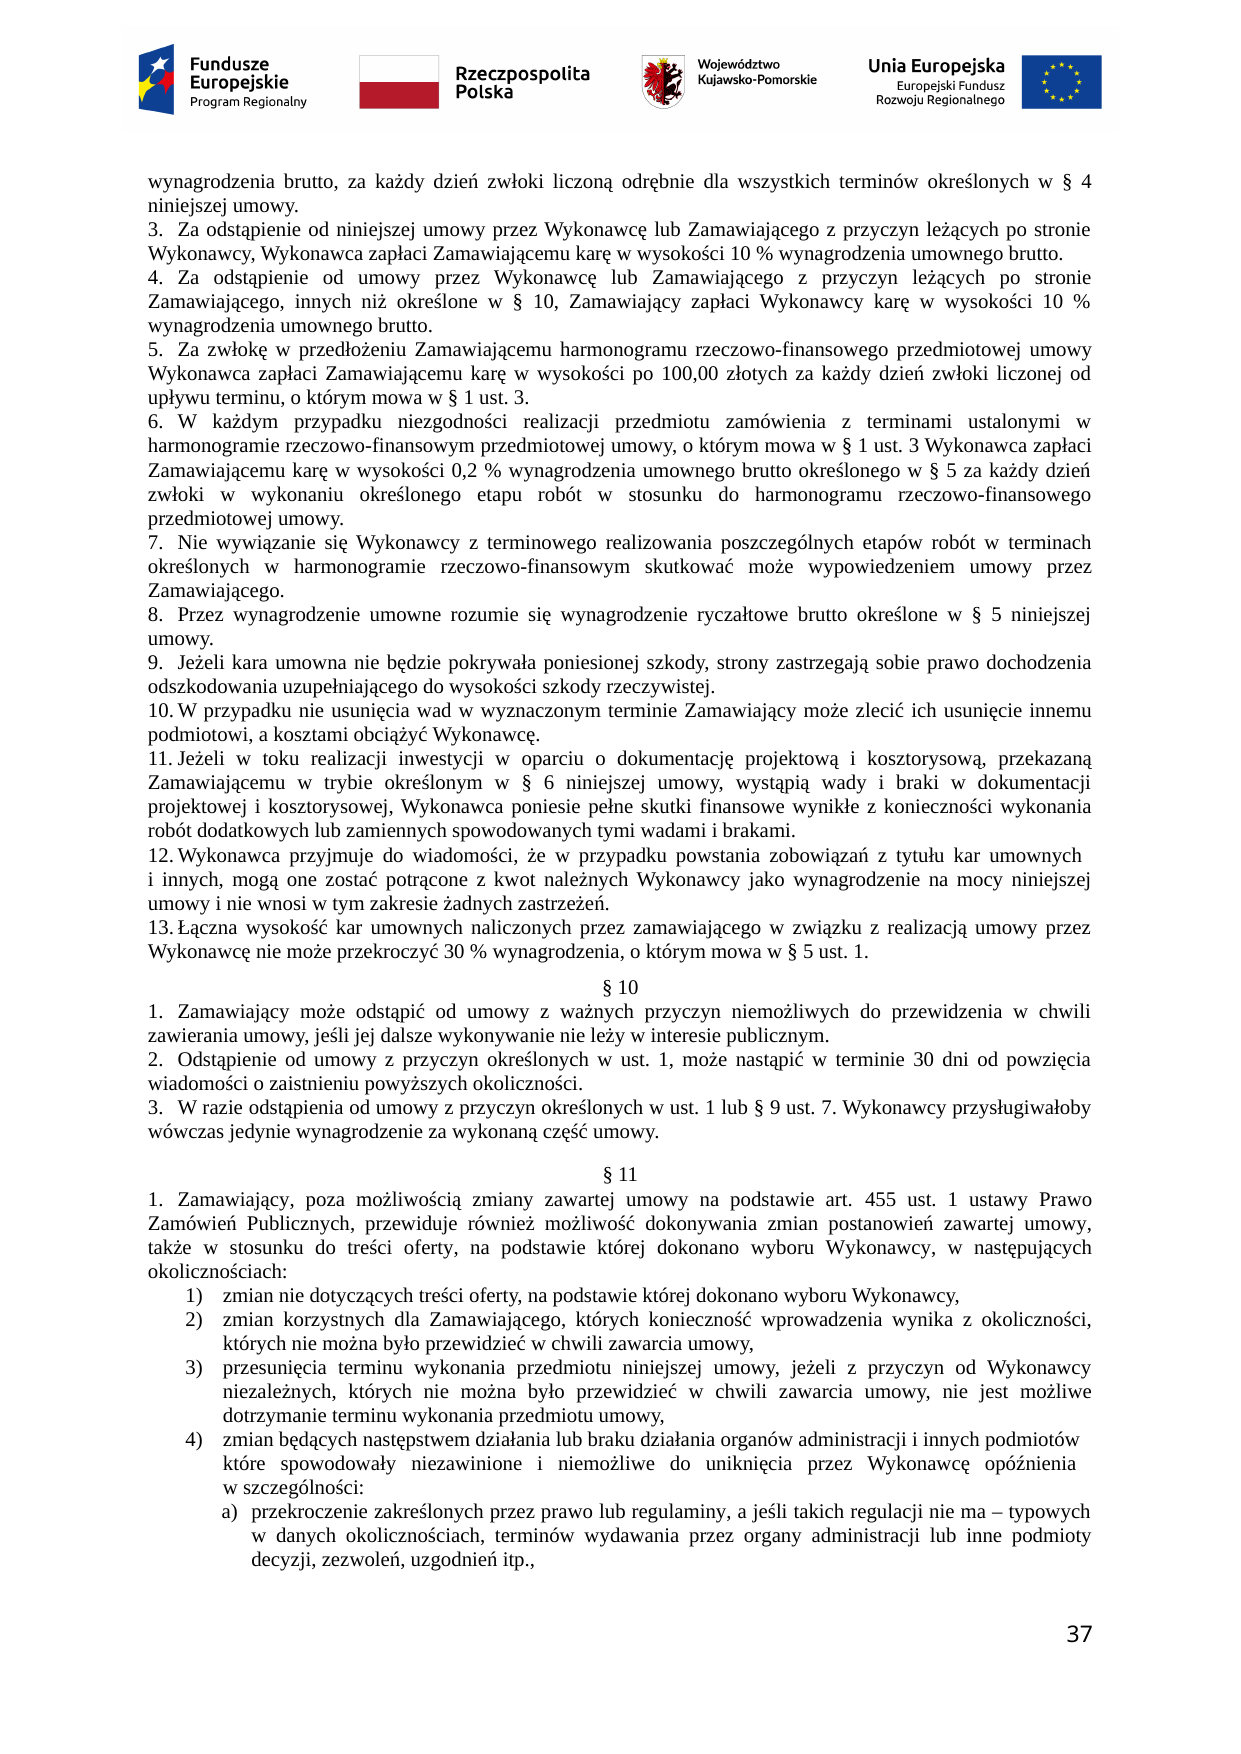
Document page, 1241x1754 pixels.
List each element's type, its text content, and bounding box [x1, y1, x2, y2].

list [148, 169, 1093, 217]
text § 10 [148, 975, 1093, 999]
list Jeżeli w toku realizacji inwestycji w oparciu o dokumentację projektową i kosztorysową, przekazaną Zamawiającemu w trybie określonym w § 6 niniejszej umowy, wystąpią wady i braki w dokumentacji projektowej i kosztorysowej, Wykonawca poniesie pełne skutki finansowe wynikłe z konieczności wykonania robót dodatkowych lub zamiennych spowodowanych tymi wadami i brakami. [148, 746, 1093, 842]
list przekroczenie zakreślonych przez prawo lub regulaminy, a jeśli takich regulacji nie ma – typowych w danych okolicznościach, terminów wydawania przez organy administracji lub inne podmioty decyzji, zezwoleń, uzgodnień itp., [221, 1499, 1093, 1571]
list Jeżeli kara umowna nie będzie pokrywała poniesionej szkody, strony zastrzegają sobie prawo dochodzenia odszkodowania uzupełniającego do wysokości szkody rzeczywistej. [148, 650, 1093, 698]
list Łączna wysokość kar umownych naliczonych przez zamawiającego w związku z realizacją umowy przez Wykonawcę nie może przekroczyć 30 % wynagrodzenia, o którym mowa w § 5 ust. 1. [148, 915, 1093, 963]
list Zamawiający może odstąpić od umowy z ważnych przyczyn niemożliwych do przewidzenia w chwili zawierania umowy, jeśli jej dalsze wykonywanie nie leży w interesie publicznym. [148, 999, 1093, 1047]
list W przypadku nie usunięcia wad w wyznaczonym terminie Zamawiający może zlecić ich usunięcie innemu podmiotowi, a kosztami obciążyć Wykonawcę. [148, 698, 1093, 746]
list zmian korzystnych dla Zamawiającego, których konieczność wprowadzenia wynika z okoliczności, których nie można było przewidzieć w chwili zawarcia umowy, [185, 1307, 1093, 1355]
list zmian będących następstwem działania lub braku działania organów administracji i innych podmiotów [185, 1427, 1093, 1451]
list przesunięcia terminu wykonania przedmiotu niniejszej umowy, jeżeli z przyczyn od Wykonawcy niezależnych, których nie można było przewidzieć w chwili zawarcia umowy, nie jest możliwe dotrzymanie terminu wykonania przedmiotu umowy, [185, 1355, 1093, 1427]
list Za zwłokę w przedłożeniu Zamawiającemu harmonogramu rzeczowo-finansowego przedmiotowej umowy Wykonawca zapłaci Zamawiającemu karę w wysokości po 100,00 złotych za każdy dzień zwłoki liczonej od upływu terminu, o którym mowa w § 1 ust. 3. [148, 337, 1093, 409]
list Za odstąpienie od niniejszej umowy przez Wykonawcę lub Zamawiającego z przyczyn leżących po stronie Wykonawcy, Wykonawca zapłaci Zamawiającemu karę w wysokości 10 % wynagrodzenia umownego brutto. [148, 217, 1093, 265]
list Nie wywiązanie się Wykonawcy z terminowego realizowania poszczególnych etapów robót w terminach określonych w harmonogramie rzeczowo-finansowym skutkować może wypowiedzeniem umowy przez Zamawiającego. [148, 530, 1093, 602]
list Przez wynagrodzenie umowne rozumie się wynagrodzenie ryczałtowe brutto określone w § 5 niniejszej umowy. [148, 602, 1093, 650]
list W każdym przypadku niezgodności realizacji przedmiotu zamówienia z terminami ustalonymi w harmonogramie rzeczowo-finansowym przedmiotowej umowy, o którym mowa w § 1 ust. 3 Wykonawca zapłaci Zamawiającemu karę w wysokości 0,2 % wynagrodzenia umownego brutto określonego w § 5 za każdy dzień zwłoki w wykonaniu określonego etapu robót w stosunku do harmonogramu rzeczowo-finansowego przedmiotowej umowy. [148, 409, 1093, 530]
list zmian nie dotyczących treści oferty, na podstawie której dokonano wyboru Wykonawcy, [185, 1283, 1093, 1307]
list W razie odstąpienia od umowy z przyczyn określonych w ust. 1 lub § 9 ust. 7. Wykonawcy przysługiwałoby wówczas jedynie wynagrodzenie za wykonaną część umowy. [148, 1095, 1093, 1143]
picture [121, 26, 1119, 132]
list Za odstąpienie od umowy przez Wykonawcę lub Zamawiającego z przyczyn leżących po stronie Zamawiającego, innych niż określone w § 10, Zamawiający zapłaci Wykonawcy karę w wysokości 10 % wynagrodzenia umownego brutto. [148, 265, 1093, 337]
list Zamawiający, poza możliwością zmiany zawartej umowy na podstawie art. 455 ust. 1 ustawy Prawo Zamówień Publicznych, przewiduje również możliwość dokonywania zmian postanowień zawartej umowy, także w stosunku do treści oferty, na podstawie której dokonano wyboru Wykonawcy, w następujących okolicznościach: [148, 1186, 1093, 1283]
text § 11 [148, 1162, 1093, 1186]
text które spowodowały niezawinione i niemożliwe do uniknięcia przez Wykonawcę opóźnienia w szczególności: [223, 1451, 1093, 1499]
list Odstąpienie od umowy z przyczyn określonych w ust. 1, może nastąpić w terminie 30 dni od powzięcia wiadomości o zaistnieniu powyższych okoliczności. [148, 1047, 1093, 1095]
list Wykonawca przyjmuje do wiadomości, że w przypadku powstania zobowiązań z tytułu kar umownych i innych, mogą one zostać potrącone z kwot należnych Wykonawcy jako wynagrodzenie na mocy niniejszej umowy i nie wnosi w tym zakresie żadnych zastrzeżeń. [148, 842, 1093, 915]
